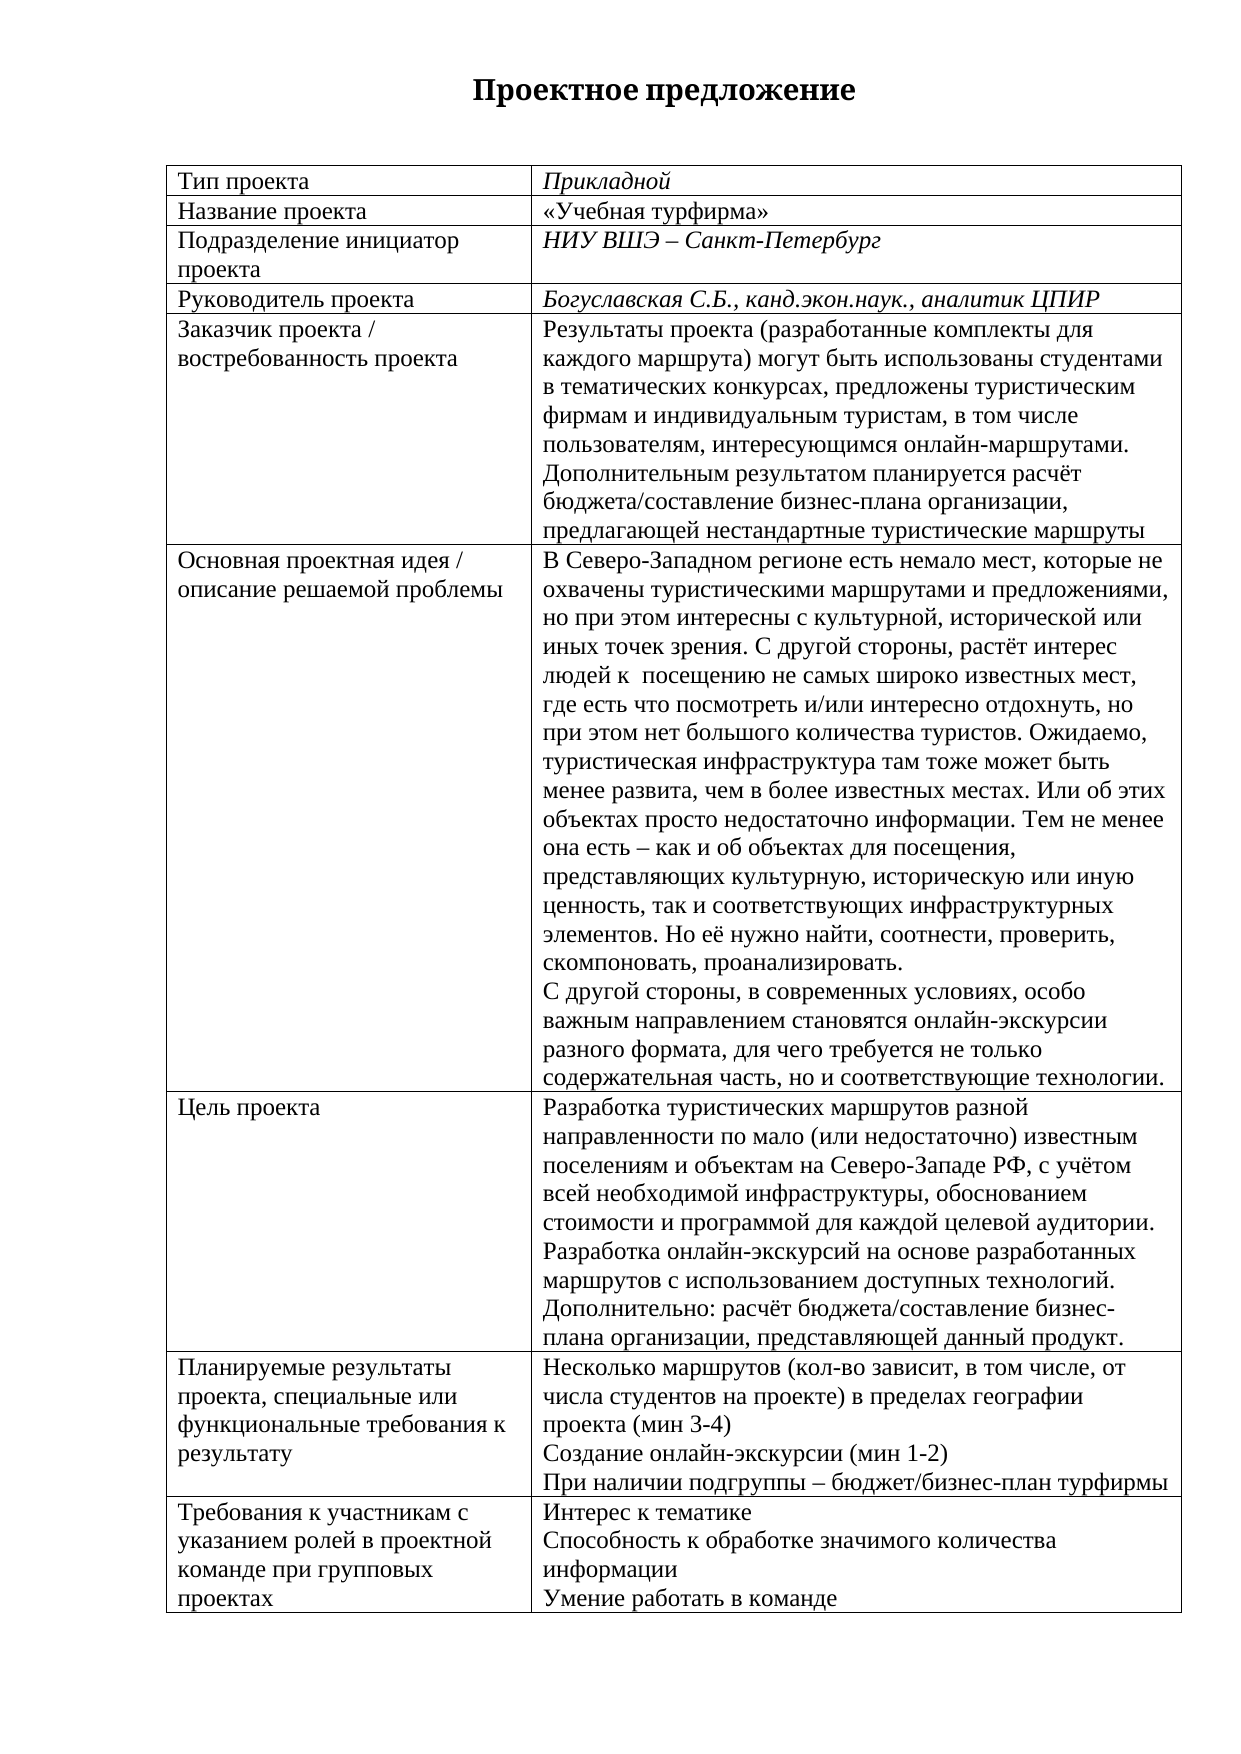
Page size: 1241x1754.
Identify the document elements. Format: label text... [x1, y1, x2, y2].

table_cell Цель проекта [167, 1092, 531, 1351]
table_cell Заказчик проекта / востребованность проекта [167, 314, 531, 544]
table_cell Основная проектная идея / описание решаемой проблемы [167, 545, 531, 1091]
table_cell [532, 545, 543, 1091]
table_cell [167, 1497, 531, 1612]
table_cell НИУ ВШЭ – Санкт-Петербург [532, 226, 1181, 283]
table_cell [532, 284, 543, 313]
table_cell Руководитель проекта [167, 284, 531, 313]
table_header Прикладной [532, 166, 1181, 195]
text Проектное предложение [177, 74, 1152, 107]
table_header Тип проекта [167, 166, 531, 195]
table_cell Несколько маршрутов (кол-во зависит, в том числе, от числа студентов на проекте) в пределах географии проекта (мин 3-4) Создание онлайн-экскурсии (мин 1-2) При наличии подгруппы – бюджет/бизнес-план турфирмы [532, 1352, 1181, 1496]
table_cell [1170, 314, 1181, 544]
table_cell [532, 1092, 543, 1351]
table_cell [532, 1497, 1181, 1612]
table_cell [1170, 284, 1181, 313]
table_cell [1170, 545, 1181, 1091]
table_cell Название проекта [167, 196, 531, 224]
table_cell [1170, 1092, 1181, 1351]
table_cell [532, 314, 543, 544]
table_cell Подразделение инициатор проекта [167, 226, 531, 283]
table_cell «Учебная турфирма» [532, 196, 1181, 224]
table_cell Планируемые результаты проекта, специальные или функциональные требования к результату [167, 1352, 531, 1496]
